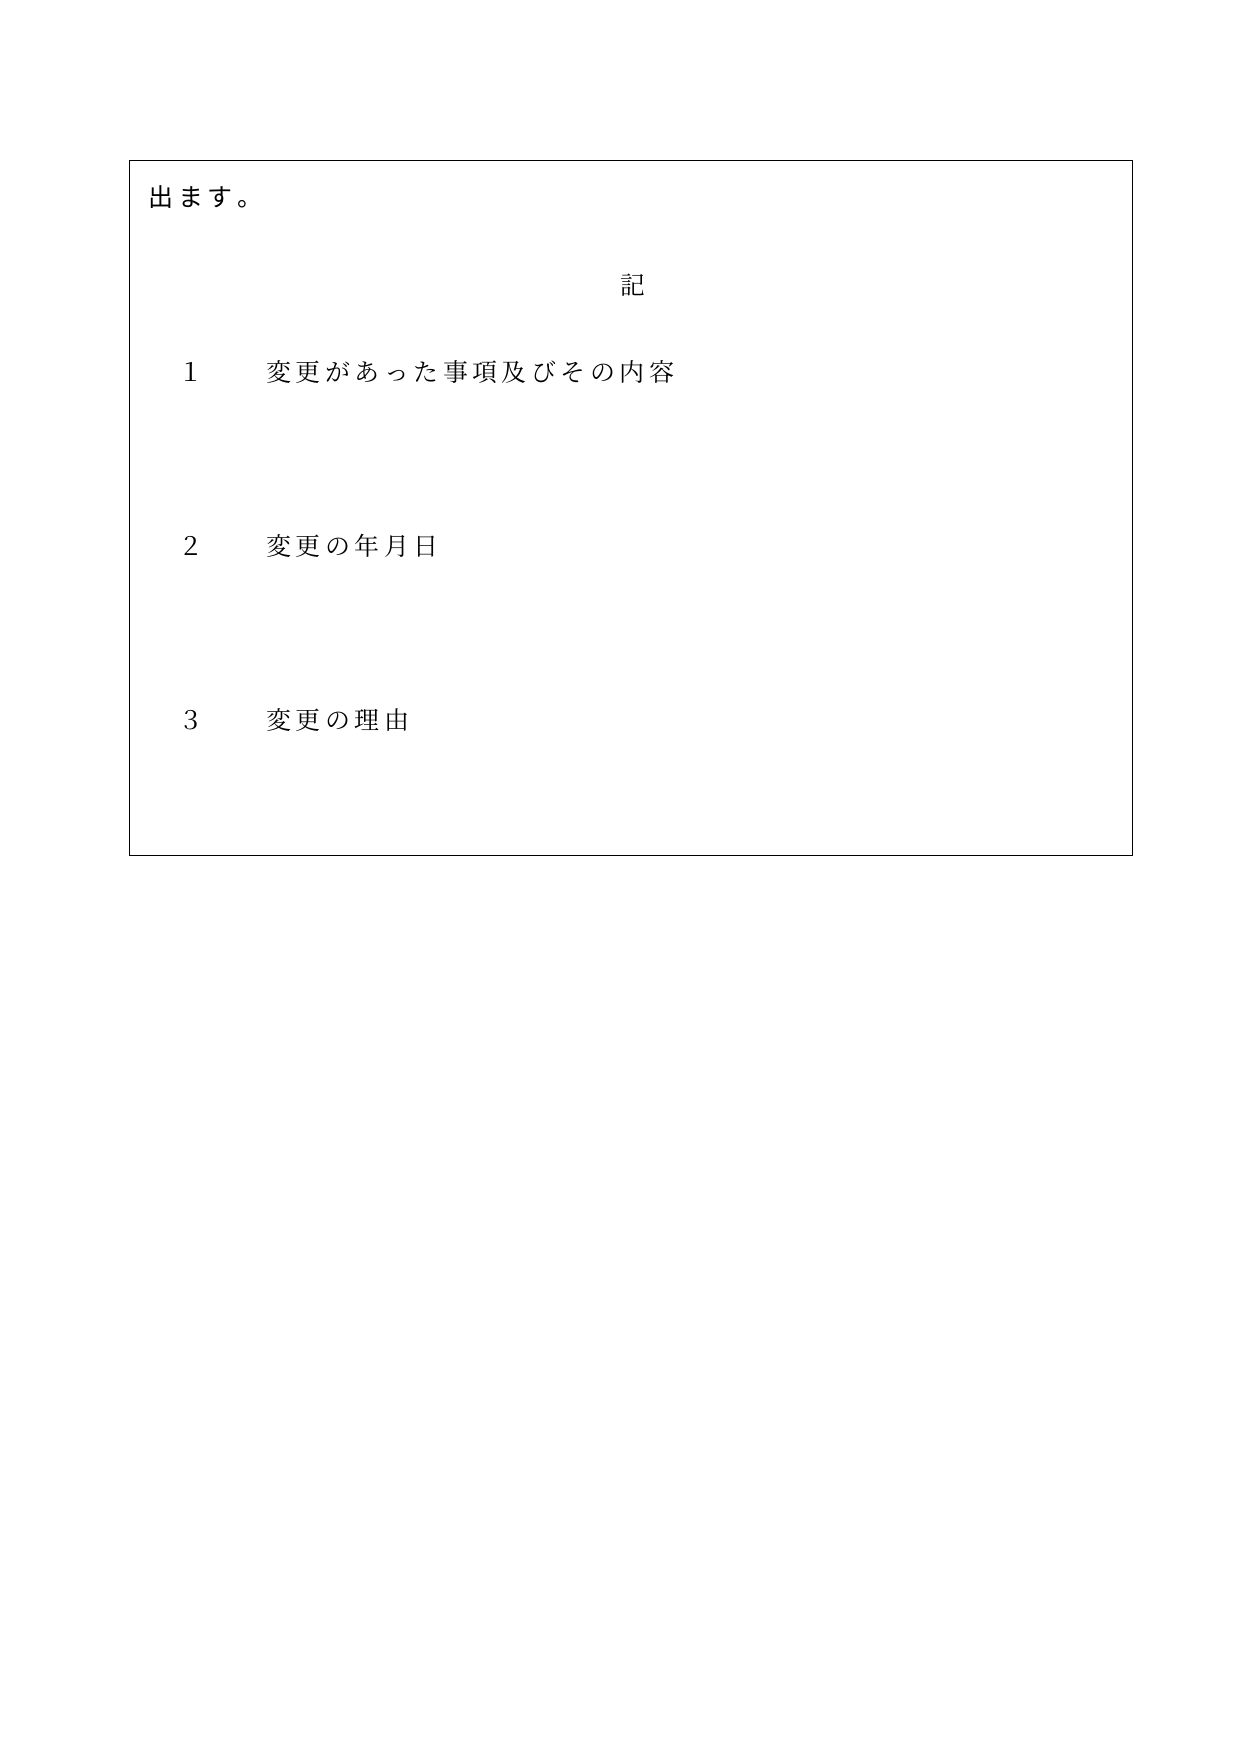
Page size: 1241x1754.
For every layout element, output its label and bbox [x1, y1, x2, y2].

table_header [130, 161, 1132, 855]
